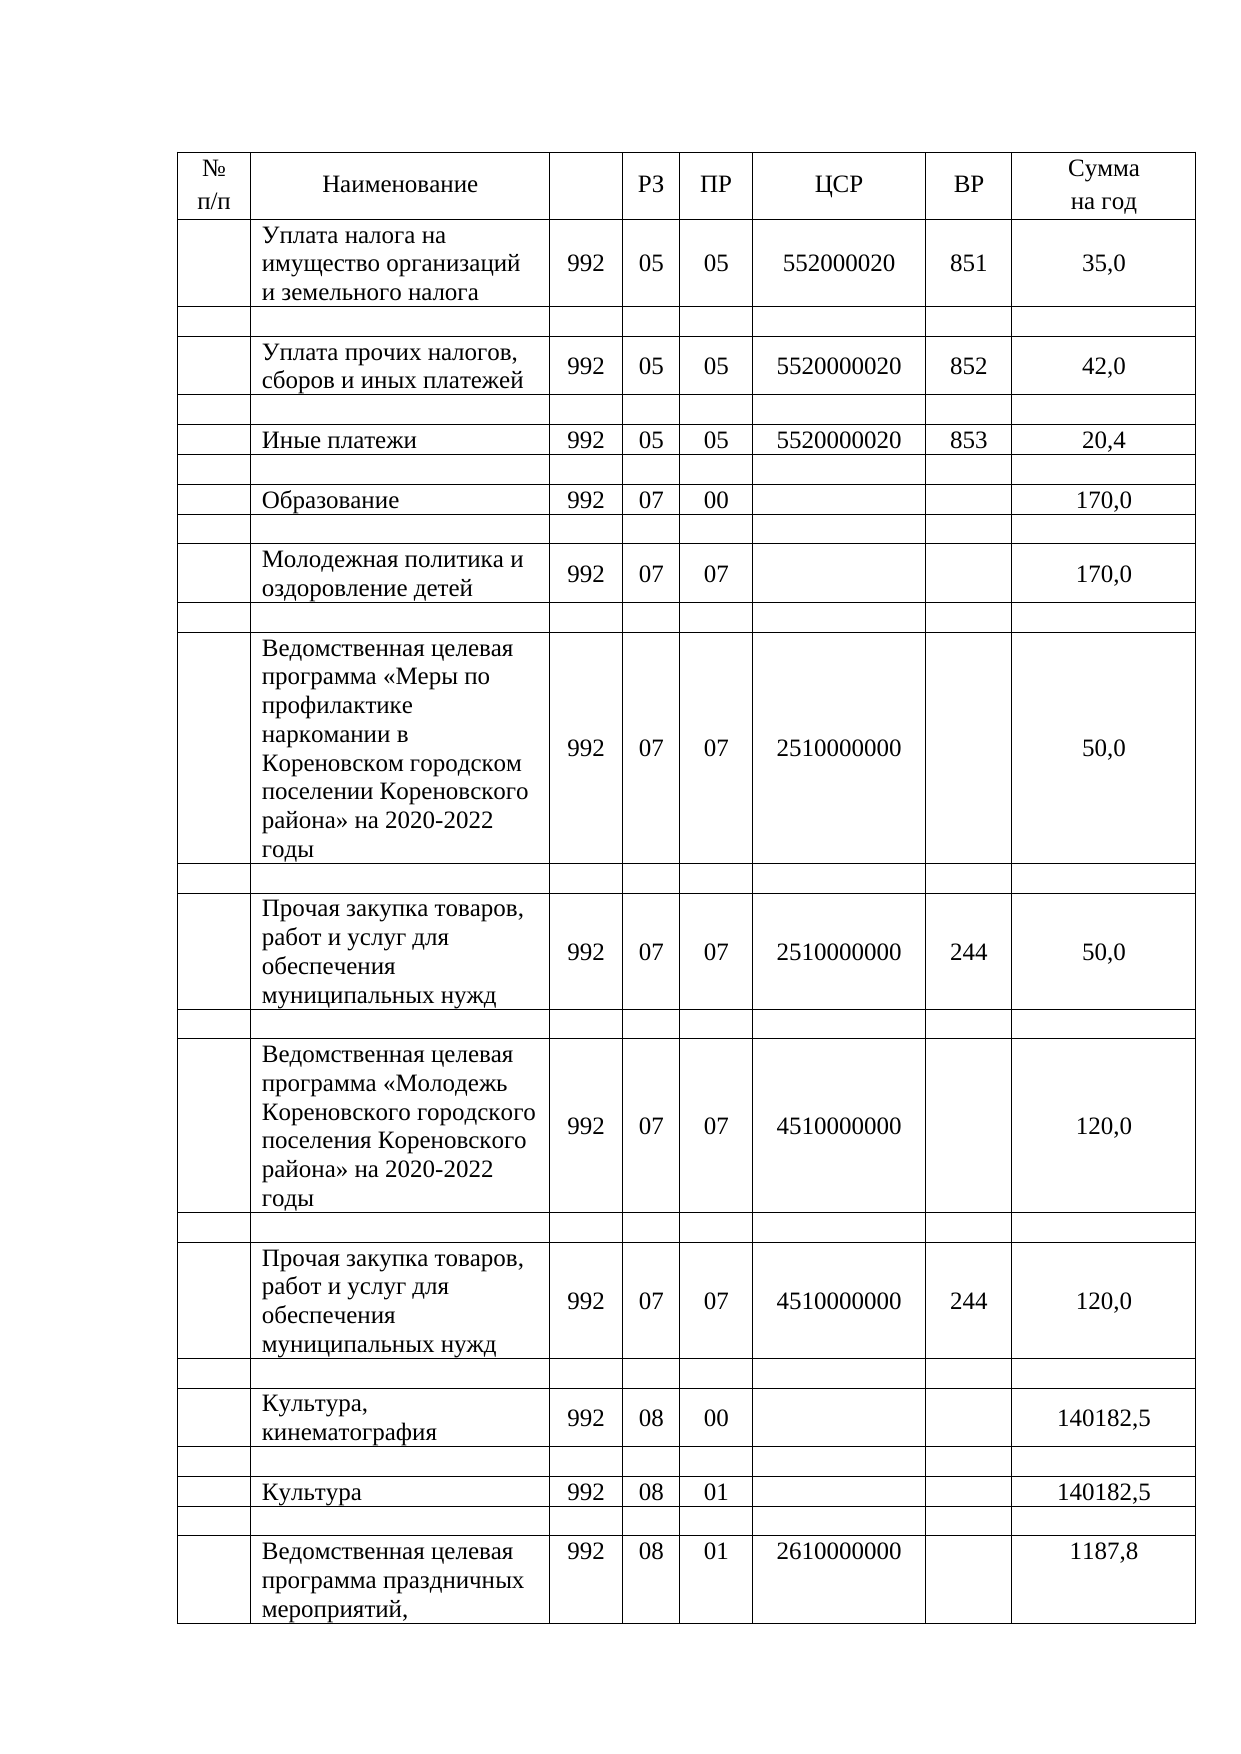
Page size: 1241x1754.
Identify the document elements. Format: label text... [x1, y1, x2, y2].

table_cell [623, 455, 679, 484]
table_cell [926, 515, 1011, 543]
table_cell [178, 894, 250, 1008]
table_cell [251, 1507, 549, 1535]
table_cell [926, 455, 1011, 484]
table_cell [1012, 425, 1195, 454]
table_header Сумма на год [1012, 153, 1195, 219]
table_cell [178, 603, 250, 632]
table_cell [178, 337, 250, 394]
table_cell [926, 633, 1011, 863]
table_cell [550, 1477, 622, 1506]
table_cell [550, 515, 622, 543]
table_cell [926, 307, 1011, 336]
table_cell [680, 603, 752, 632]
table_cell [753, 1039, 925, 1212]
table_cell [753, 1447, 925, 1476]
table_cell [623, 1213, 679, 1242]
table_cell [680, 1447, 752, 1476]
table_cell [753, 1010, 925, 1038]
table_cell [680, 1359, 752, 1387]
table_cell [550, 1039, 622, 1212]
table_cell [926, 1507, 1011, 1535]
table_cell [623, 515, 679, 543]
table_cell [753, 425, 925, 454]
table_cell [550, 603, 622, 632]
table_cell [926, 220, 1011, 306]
table_header ВР [926, 153, 1011, 219]
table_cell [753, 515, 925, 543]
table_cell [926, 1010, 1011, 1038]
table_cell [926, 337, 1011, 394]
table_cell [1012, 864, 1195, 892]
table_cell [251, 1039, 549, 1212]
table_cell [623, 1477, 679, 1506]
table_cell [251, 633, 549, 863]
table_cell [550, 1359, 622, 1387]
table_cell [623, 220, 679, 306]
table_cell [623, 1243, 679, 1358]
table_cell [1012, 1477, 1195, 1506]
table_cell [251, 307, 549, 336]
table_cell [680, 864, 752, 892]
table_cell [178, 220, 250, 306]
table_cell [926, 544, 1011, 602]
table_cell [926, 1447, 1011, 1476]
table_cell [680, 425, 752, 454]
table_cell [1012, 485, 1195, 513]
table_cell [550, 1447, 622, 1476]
table_header Наименование [251, 153, 549, 219]
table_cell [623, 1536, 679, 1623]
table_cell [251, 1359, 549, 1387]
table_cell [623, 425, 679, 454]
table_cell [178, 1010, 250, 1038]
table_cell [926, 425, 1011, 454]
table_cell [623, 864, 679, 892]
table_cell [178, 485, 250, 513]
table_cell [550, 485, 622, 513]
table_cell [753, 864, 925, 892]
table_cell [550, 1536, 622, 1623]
table_header РЗ [623, 153, 679, 219]
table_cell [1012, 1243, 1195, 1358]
table_header ПР [680, 153, 752, 219]
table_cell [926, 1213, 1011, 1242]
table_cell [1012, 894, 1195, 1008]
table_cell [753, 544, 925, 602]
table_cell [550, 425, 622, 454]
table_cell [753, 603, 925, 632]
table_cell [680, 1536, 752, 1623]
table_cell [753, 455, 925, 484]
table_header [550, 153, 622, 219]
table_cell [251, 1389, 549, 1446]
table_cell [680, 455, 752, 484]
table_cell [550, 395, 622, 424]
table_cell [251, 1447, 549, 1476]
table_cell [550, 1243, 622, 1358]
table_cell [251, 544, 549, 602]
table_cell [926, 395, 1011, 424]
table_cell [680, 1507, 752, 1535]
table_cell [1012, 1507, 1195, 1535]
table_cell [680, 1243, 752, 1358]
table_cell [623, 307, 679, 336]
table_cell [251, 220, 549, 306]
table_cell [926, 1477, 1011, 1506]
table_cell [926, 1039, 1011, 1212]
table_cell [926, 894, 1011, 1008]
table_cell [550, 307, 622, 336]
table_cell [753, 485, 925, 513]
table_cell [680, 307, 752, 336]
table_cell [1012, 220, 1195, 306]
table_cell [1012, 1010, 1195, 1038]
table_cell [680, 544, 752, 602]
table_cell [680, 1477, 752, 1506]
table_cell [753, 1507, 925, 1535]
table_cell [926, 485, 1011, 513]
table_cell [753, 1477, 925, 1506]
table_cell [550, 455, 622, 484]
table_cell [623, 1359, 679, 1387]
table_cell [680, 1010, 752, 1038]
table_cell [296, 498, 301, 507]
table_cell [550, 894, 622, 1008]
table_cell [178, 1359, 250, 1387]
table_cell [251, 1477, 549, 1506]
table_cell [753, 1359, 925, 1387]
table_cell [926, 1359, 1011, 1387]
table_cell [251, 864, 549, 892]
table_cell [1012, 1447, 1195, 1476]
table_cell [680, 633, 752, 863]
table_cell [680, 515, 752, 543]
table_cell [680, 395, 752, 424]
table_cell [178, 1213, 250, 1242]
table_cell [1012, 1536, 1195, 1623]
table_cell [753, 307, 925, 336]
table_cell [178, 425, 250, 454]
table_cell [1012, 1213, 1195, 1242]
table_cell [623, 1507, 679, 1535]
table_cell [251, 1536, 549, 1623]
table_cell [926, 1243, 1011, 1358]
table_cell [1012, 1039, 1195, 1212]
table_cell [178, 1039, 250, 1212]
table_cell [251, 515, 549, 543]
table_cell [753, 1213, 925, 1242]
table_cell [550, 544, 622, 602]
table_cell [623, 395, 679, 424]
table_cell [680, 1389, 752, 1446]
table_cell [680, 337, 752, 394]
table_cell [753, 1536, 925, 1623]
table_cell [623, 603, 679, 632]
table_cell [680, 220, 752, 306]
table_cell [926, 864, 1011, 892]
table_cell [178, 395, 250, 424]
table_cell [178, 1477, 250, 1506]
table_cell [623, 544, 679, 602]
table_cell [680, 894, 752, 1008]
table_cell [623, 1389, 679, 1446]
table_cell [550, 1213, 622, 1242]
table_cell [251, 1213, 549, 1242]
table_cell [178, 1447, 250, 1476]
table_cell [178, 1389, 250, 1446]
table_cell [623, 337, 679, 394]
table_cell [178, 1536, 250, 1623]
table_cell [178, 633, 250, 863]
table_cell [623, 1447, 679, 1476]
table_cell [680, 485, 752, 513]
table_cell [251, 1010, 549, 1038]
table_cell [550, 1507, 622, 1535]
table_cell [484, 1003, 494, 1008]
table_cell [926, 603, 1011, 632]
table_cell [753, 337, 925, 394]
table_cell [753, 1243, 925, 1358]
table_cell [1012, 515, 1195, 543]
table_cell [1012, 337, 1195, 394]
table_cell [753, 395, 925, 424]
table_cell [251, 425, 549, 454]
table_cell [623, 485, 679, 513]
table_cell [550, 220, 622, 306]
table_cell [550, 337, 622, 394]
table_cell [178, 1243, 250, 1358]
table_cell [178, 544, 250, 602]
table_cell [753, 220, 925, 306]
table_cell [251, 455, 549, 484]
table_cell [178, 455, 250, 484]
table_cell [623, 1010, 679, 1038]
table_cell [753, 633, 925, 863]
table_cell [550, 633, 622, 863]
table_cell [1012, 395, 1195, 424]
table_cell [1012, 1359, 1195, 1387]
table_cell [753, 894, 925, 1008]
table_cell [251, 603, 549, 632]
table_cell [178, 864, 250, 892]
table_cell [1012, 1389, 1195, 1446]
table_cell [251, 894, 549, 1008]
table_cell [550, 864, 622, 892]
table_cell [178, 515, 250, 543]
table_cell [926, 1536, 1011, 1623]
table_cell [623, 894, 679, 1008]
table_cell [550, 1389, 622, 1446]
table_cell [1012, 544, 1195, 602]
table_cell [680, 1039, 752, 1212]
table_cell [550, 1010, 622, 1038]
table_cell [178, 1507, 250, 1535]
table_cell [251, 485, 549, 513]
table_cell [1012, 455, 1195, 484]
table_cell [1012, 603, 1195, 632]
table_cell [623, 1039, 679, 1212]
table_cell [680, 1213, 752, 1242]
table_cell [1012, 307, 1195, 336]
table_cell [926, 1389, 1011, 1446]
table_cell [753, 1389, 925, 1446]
table_header № п/п [178, 153, 250, 219]
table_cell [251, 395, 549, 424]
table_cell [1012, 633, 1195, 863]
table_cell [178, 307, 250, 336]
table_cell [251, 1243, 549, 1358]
table_header ЦСР [753, 153, 925, 219]
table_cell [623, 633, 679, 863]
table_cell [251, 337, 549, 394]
